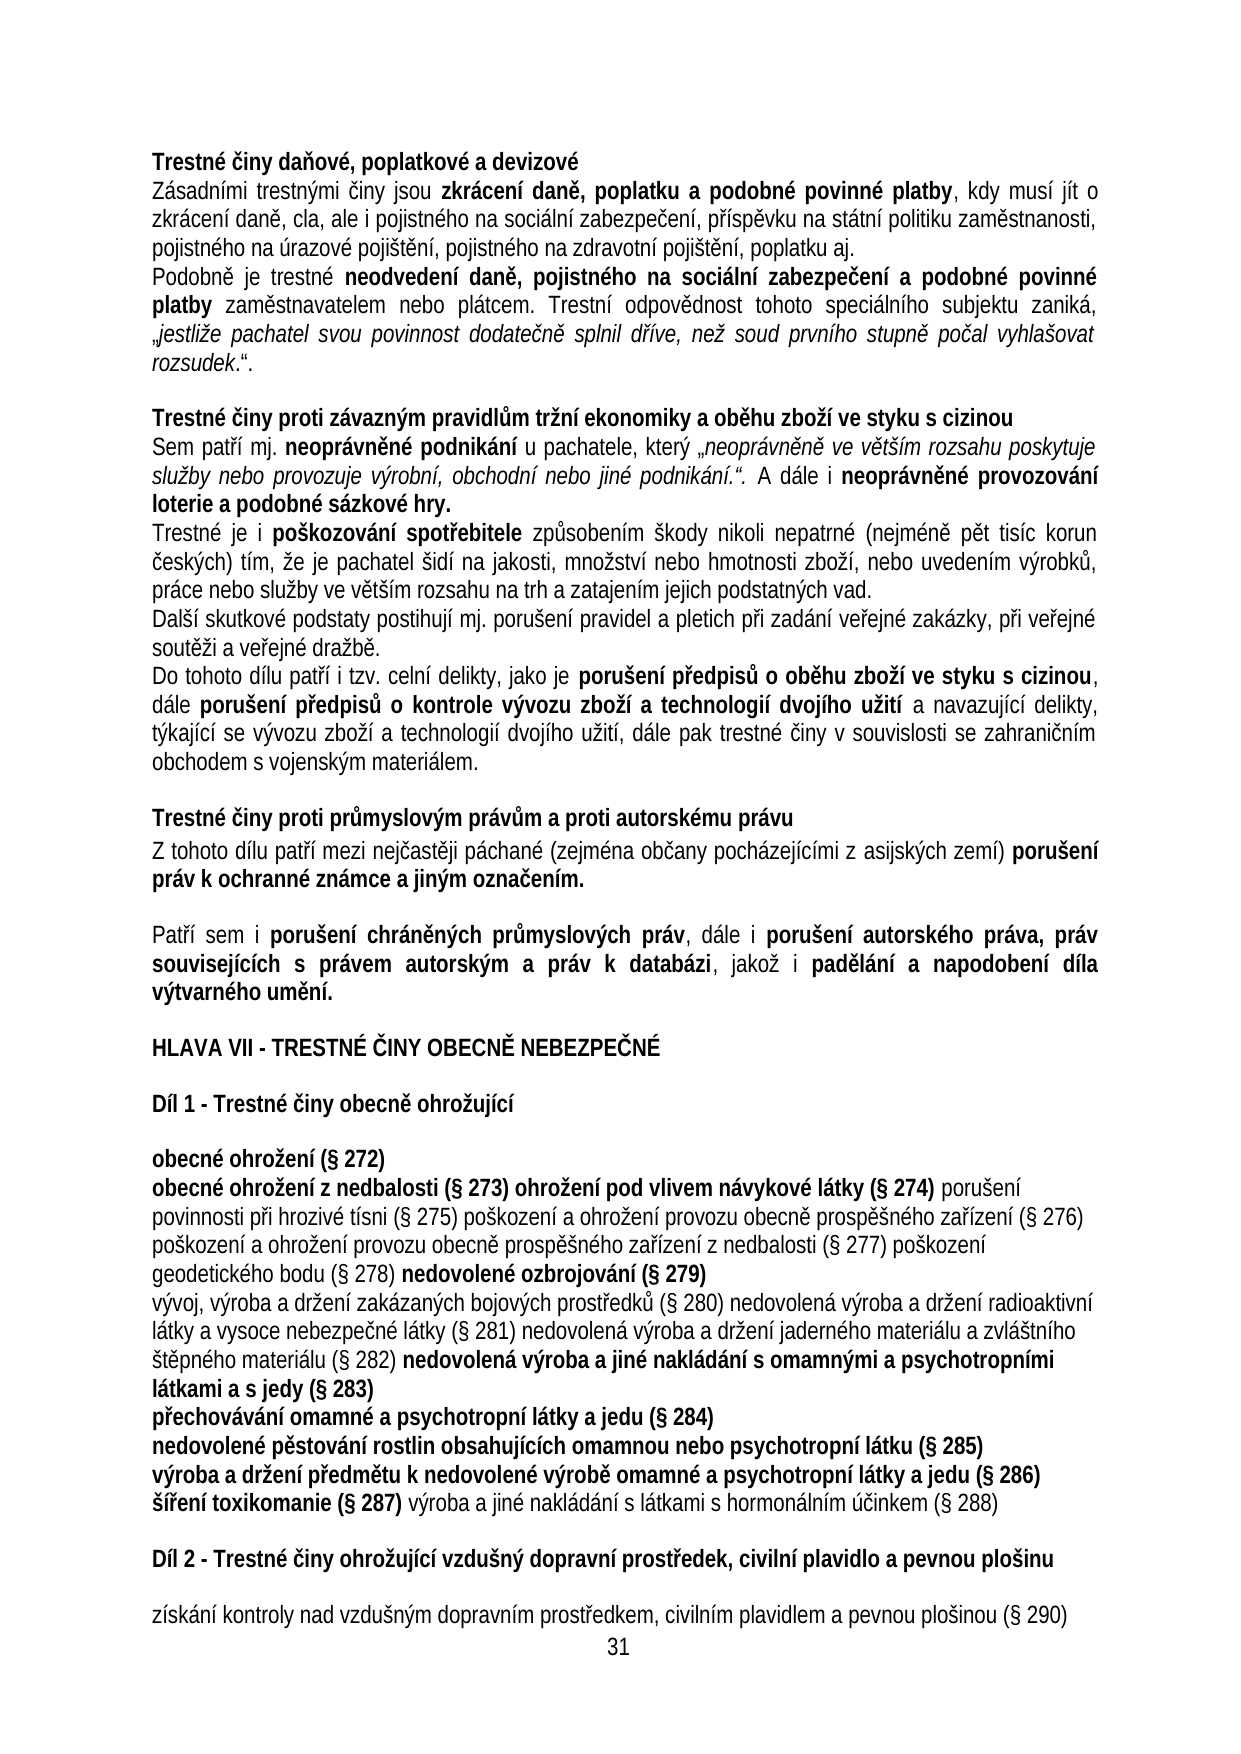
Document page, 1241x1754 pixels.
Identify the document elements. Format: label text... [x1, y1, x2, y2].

text Díl 2 - Trestné činy ohrožující vzdušný dopravní prostředek, civilní plavidlo a pevnou plošinu [152, 1544, 1098, 1573]
text Podobně je trestné neodvedení daně, pojistného na sociální zabezpečení a podobné povinné platby zaměstnavatelem nebo plátcem. Trestní odpovědnost tohoto speciálního subjektu zaniká, „jestliže pachatel svou povinnost dodatečně splnil dříve, než soud prvního stupně počal vyhlašovat rozsudek.“. [152, 262, 1098, 376]
text Sem patří mj. neoprávněné podnikání u pachatele, který „neoprávněně ve větším rozsahu poskytuje služby nebo provozuje výrobní, obchodní nebo jiné podnikání.“. A dále i neoprávněné provozování loterie a podobné sázkové hry. [152, 432, 1098, 518]
text Patří sem i porušení chráněných průmyslových práv, dále i porušení autorského práva, práv souvisejících s právem autorským a práv k databázi, jakož i padělání a napodobení díla výtvarného umění. [152, 920, 1098, 1006]
text Další skutkové podstaty postihují mj. porušení pravidel a pletich při zadání veřejné zakázky, při veřejné soutěži a veřejné dražbě. [152, 604, 1098, 661]
text nedovolené pěstování rostlin obsahujících omamnou nebo psychotropní látku (§ 285) [152, 1431, 1098, 1459]
text obecné ohrožení (§ 272) [152, 1144, 1098, 1173]
text Trestné činy proti závazným pravidlům tržní ekonomiky a oběhu zboží ve styku s cizinou [152, 403, 1098, 432]
text přechovávání omamné a psychotropní látky a jedu (§ 284) [152, 1402, 1098, 1431]
text vývoj, výroba a držení zakázaných bojových prostředků (§ 280) nedovolená výroba a držení radioaktivní látky a vysoce nebezpečné látky (§ 281) nedovolená výroba a držení jaderného materiálu a zvláštního štěpného materiálu (§ 282) nedovolená výroba a jiné nakládání s omamnými a psychotropními látkami a s jedy (§ 283) [152, 1288, 1098, 1402]
text výroba a držení předmětu k nedovolené výrobě omamné a psychotropní látky a jedu (§ 286) [152, 1459, 1098, 1488]
text Díl 1 - Trestné činy obecně ohrožující [152, 1089, 1098, 1117]
text šíření toxikomanie (§ 287) výroba a jiné nakládání s látkami s hormonálním účinkem (§ 288) [152, 1488, 1098, 1517]
text Trestné činy proti průmyslovým právům a proti autorskému právu [152, 803, 1098, 831]
text obecné ohrožení z nedbalosti (§ 273) ohrožení pod vlivem návykové látky (§ 274) porušení povinnosti při hrozivé tísni (§ 275) poškození a ohrožení provozu obecně prospěšného zařízení (§ 276) poškození a ohrožení provozu obecně prospěšného zařízení z nedbalosti (§ 277) poškození geodetického bodu (§ 278) nedovolené ozbrojování (§ 279) [152, 1173, 1098, 1288]
text získání kontroly nad vzdušným dopravním prostředkem, civilním plavidlem a pevnou plošinou (§ 290) [152, 1600, 1098, 1628]
text Trestné je i poškozování spotřebitele způsobením škody nikoli nepatrné (nejméně pět tisíc korun českých) tím, že je pachatel šidí na jakosti, množství nebo hmotnosti zboží, nebo uvedením výrobků, práce nebo služby ve větším rozsahu na trh a zatajením jejich podstatných vad. [152, 518, 1098, 604]
text Do tohoto dílu patří i tzv. celní delikty, jako je porušení předpisů o oběhu zboží ve styku s cizinou, dále porušení předpisů o kontrole vývozu zboží a technologií dvojího užití a navazující delikty, týkající se vývozu zboží a technologií dvojího užití, dále pak trestné činy v souvislosti se zahraničním obchodem s vojenským materiálem. [152, 661, 1098, 776]
text Z tohoto dílu patří mezi nejčastěji páchané (zejména občany pocházejícími z asijských zemí) porušení práv k ochranné známce a jiným označením. [152, 836, 1098, 893]
text Trestné činy daňové, poplatkové a devizové [152, 147, 1098, 176]
text Zásadními trestnými činy jsou zkrácení daně, poplatku a podobné povinné platby, kdy musí jít o zkrácení daně, cla, ale i pojistného na sociální zabezpečení, příspěvku na státní politiku zaměstnanosti, pojistného na úrazové pojištění, pojistného na zdravotní pojištění, poplatku aj. [152, 176, 1098, 262]
text HLAVA VII - TRESTNÉ ČINY OBECNĚ NEBEZPEČNÉ [152, 1033, 1098, 1062]
